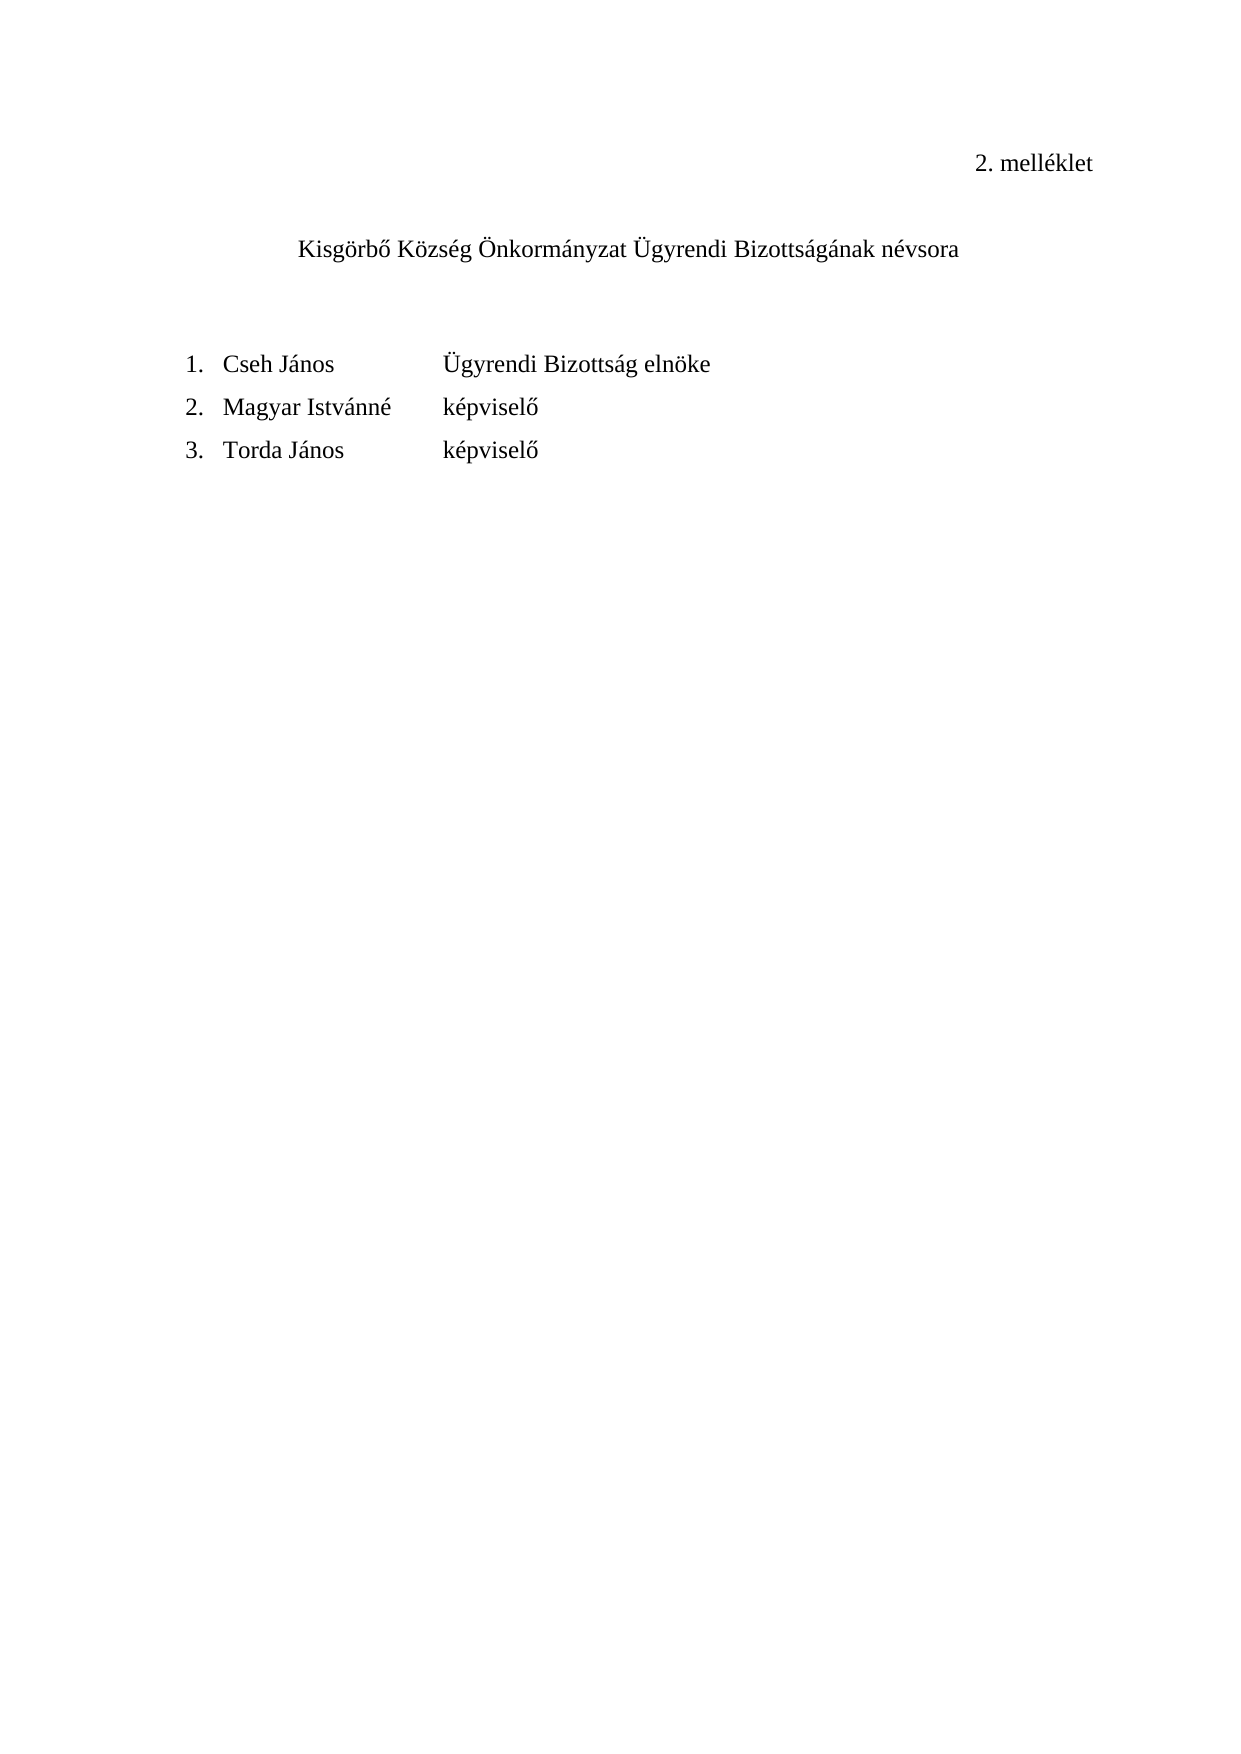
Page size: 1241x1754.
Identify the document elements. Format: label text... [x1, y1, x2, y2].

list Magyar Istvánné képviselő [185, 392, 1093, 421]
list Kisgörbő Község Önkormányzat Ügyrendi Bizottságának névsora [298, 234, 1093, 263]
list Torda János képviselő [185, 435, 1093, 464]
list 2. melléklet [298, 148, 1093, 176]
list Cseh János Ügyrendi Bizottság elnöke [185, 349, 1093, 378]
